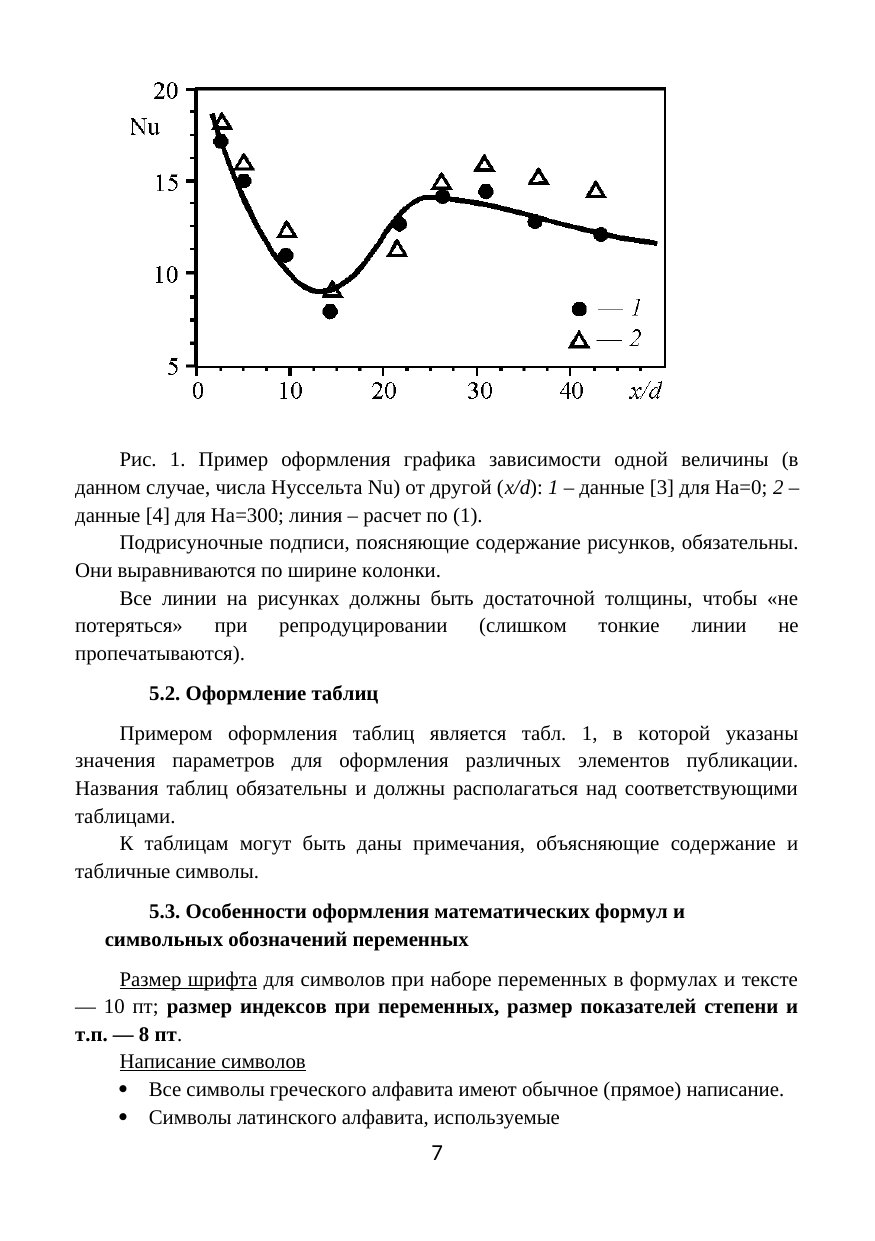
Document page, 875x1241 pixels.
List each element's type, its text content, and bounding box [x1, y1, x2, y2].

picture [119, 75, 687, 416]
list Все линии на рисунках должны быть достаточной толщины, чтобы «не потеряться» при репродуцировании (слишком тонкие линии не пропечатываются). [75, 585, 799, 665]
list 5.3. Особенности оформления математических формул и символьных обозначений переменных [104, 899, 799, 951]
list 5.2. Оформление таблиц [104, 681, 799, 705]
list Все символы греческого алфавита имеют обычное (прямое) написание. [75, 1077, 799, 1101]
list Подрисуночные подписи, поясняющие содержание рисунков, обязательны. Они выравниваются по ширине колонки. [75, 530, 799, 582]
list К таблицам могут быть даны примечания, объясняющие содержание и табличные символы. [75, 831, 799, 883]
list Написание символов [75, 1049, 799, 1073]
list Примером оформления таблиц является табл. 1, в которой указаны значения параметров для оформления различных элементов публикации. Названия таблиц обязательны и должны располагаться над соответствующими таблицами. [75, 721, 799, 828]
list Символы латинского алфавита, используемые [75, 1105, 799, 1129]
list Размер шрифта для символов при наборе переменных в формулах и тексте — 10 пт; размер индексов при переменных, размер показателей степени и т.п. — 8 пт. [75, 967, 799, 1046]
list Рис. 1. Пример оформления графика зависимости одной величины (в данном случае, числа Нуссельта Nu) от другой (x/d): 1 – данные [3] для Ha=0; 2 – данные [4] для Ha=300; линия – расчет по (1). [75, 447, 799, 527]
